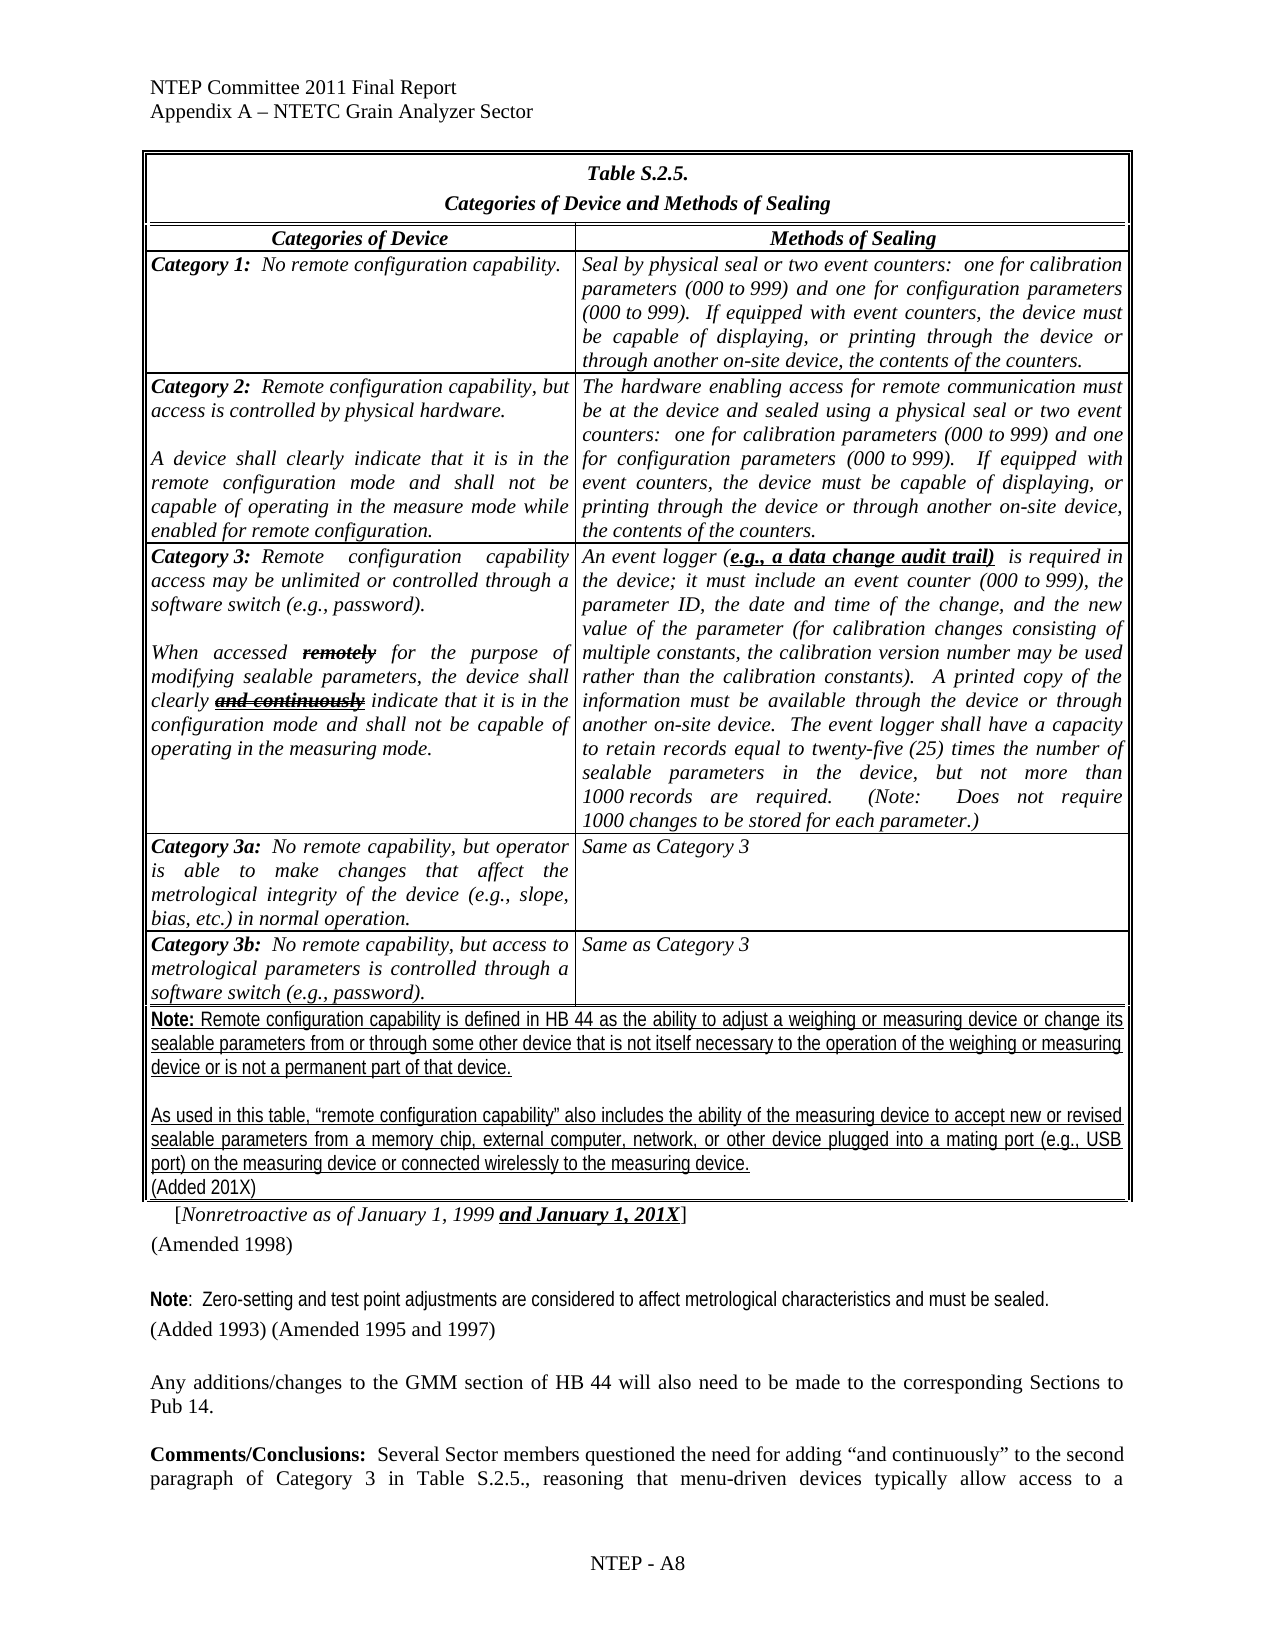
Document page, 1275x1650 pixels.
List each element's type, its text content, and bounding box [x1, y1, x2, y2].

text (Added 1993) (Amended 1995 and 1997) [150, 1317, 1125, 1341]
table_cell Seal by physical seal or two event counters: one for calibration parameters (000 to 999) and one for configuration parameters (000 to 999). If equipped with event counters, the device must be capable of displaying, or printing through the device or through another on-site device, the contents of the counters. [576, 252, 1128, 372]
table_cell Category 3b: No remote capability, but access to metrological parameters is controlled through a software switch (e.g., password). [147, 932, 575, 1004]
table_cell Same as Category 3 [576, 932, 1128, 1004]
table_header Table S.2.5. Categories of Device and Methods of Sealing [147, 155, 1128, 222]
text Note: Zero-setting and test point adjustments are considered to affect metrological characteristics and must be sealed. [150, 1287, 1125, 1311]
table_cell Category 3a: No remote capability, but operator is able to make changes that affect the metrological integrity of the device (e.g., slope, bias, etc.) in normal operation. [147, 834, 575, 930]
text Any additions/changes to the GMM section of HB 44 will also need to be made to the corresponding Sections to Pub 14. [150, 1370, 1125, 1418]
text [150, 1442, 1125, 1490]
table_cell Note: Remote configuration capability is defined in HB 44 as the ability to adjust a weighing or measuring device or change its sealable parameters from or through some other device that is not itself necessary to the operation of the weighing or measuring device or is not a permanent part of that device. As used in this table, “remote configuration capability” also includes the ability of the measuring device to accept new or revised sealable parameters from a memory chip, external computer, network, or other device plugged into a mating port (e.g., USB port) on the measuring device or connected wirelessly to the measuring device. (Added 201X) [144, 1004, 1131, 1199]
table_cell [Nonretroactive as of January 1, 1999 and January 1, 201X] (Amended 1998) [144, 1199, 1131, 1287]
table_cell Methods of Sealing [576, 222, 1131, 250]
table_cell Same as Category 3 [576, 834, 1128, 930]
table_cell Category 3: Remote configuration capability access may be unlimited or controlled through a software switch (e.g., password). When accessed remotely for the purpose of modifying sealable parameters, the device shall clearly and continuously indicate that it is in the configuration mode and shall not be capable of operating in the measuring mode. [147, 544, 575, 832]
table_cell The hardware enabling access for remote communication must be at the device and sealed using a physical seal or two event counters: one for calibration parameters (000 to 999) and one for configuration parameters (000 to 999). If equipped with event counters, the device must be capable of displaying, or printing through the device or through another on-site device, the contents of the counters. [576, 374, 1128, 542]
table_cell Categories of Device [144, 222, 575, 250]
table_cell Category 2: Remote configuration capability, but access is controlled by physical hardware. A device shall clearly indicate that it is in the remote configuration mode and shall not be capable of operating in the measure mode while enabled for remote configuration. [147, 374, 575, 542]
table_cell An event logger (e.g., a data change audit trail) is required in the device; it must include an event counter (000 to 999), the parameter ID, the date and time of the change, and the new value of the parameter (for calibration changes consisting of multiple constants, the calibration version number may be used rather than the calibration constants). A printed copy of the information must be available through the device or through another on-site device. The event logger shall have a capacity to retain records equal to twenty-five (25) times the number of sealable parameters in the device, but not more than 1000 records are required. (Note: Does not require 1000 changes to be stored for each parameter.) [576, 544, 1128, 832]
table_cell Category 1: No remote configuration capability. [147, 252, 575, 372]
